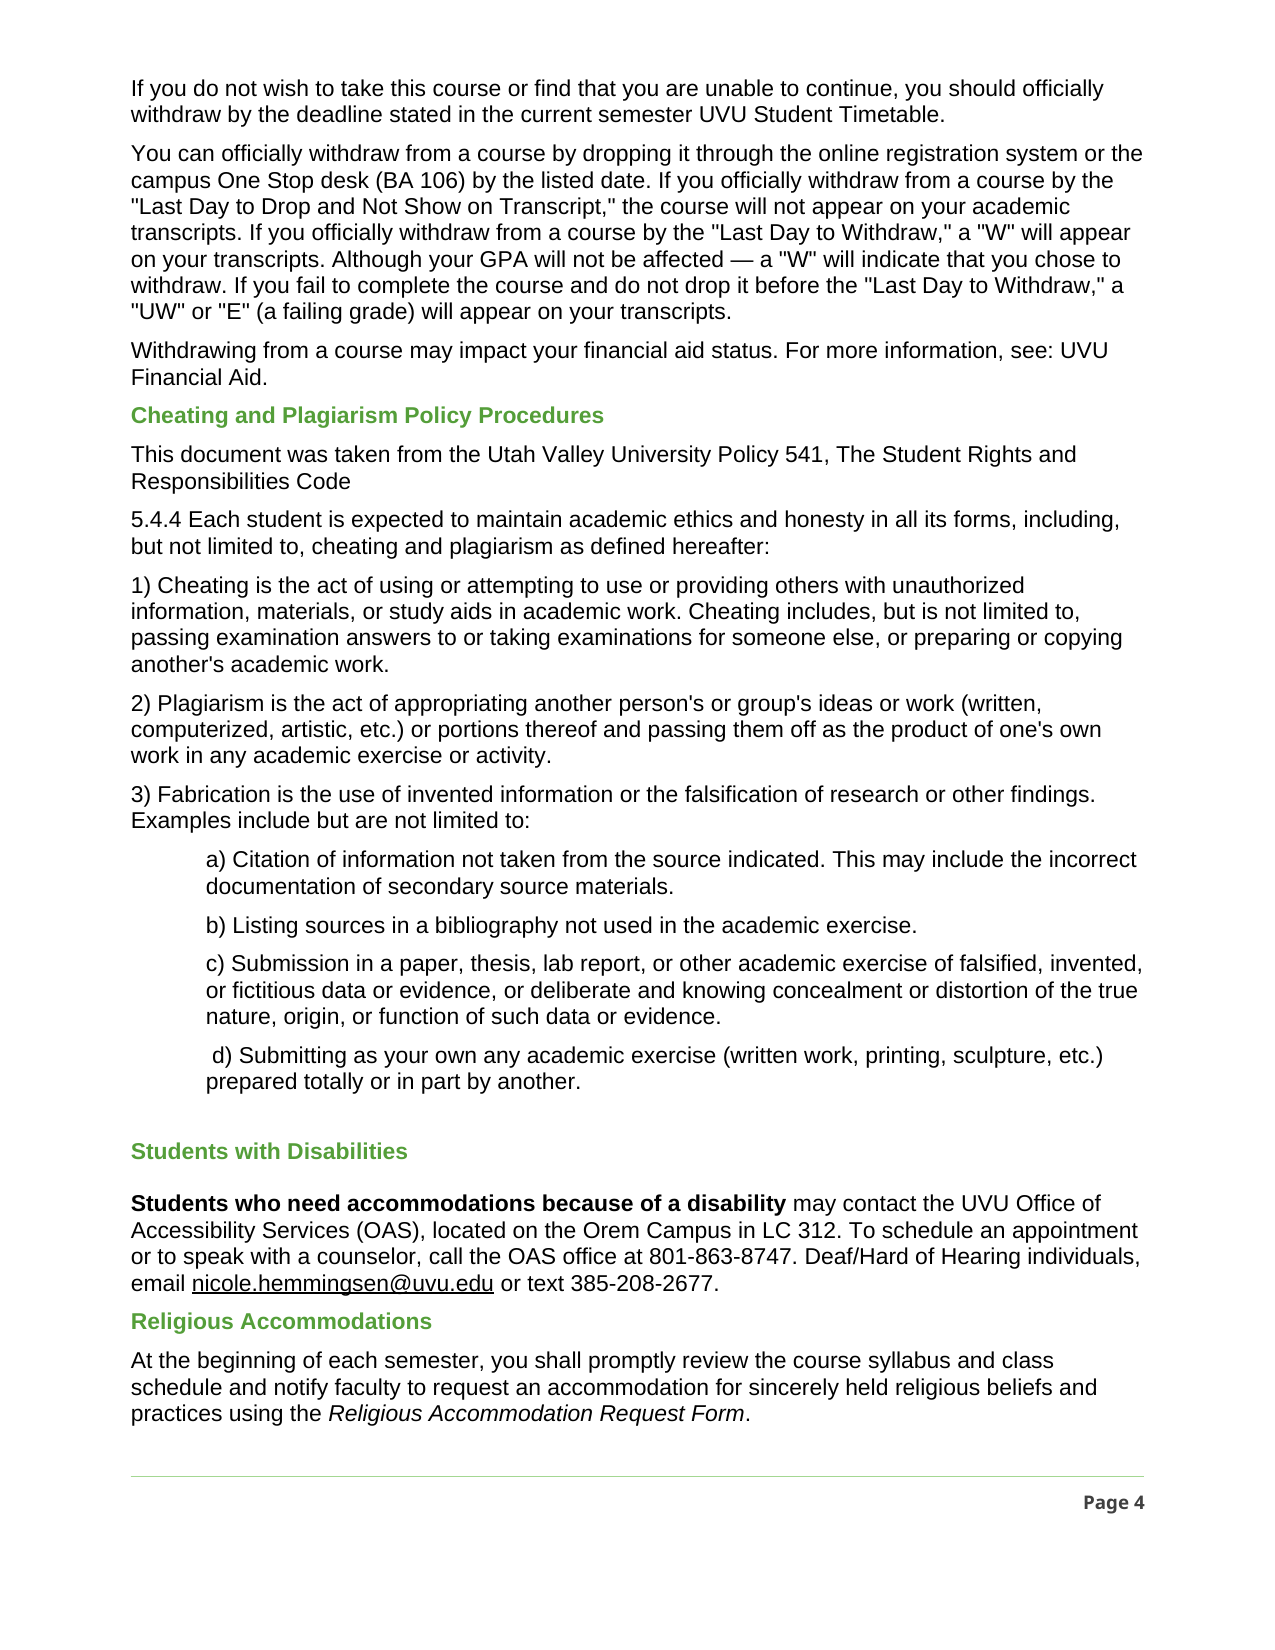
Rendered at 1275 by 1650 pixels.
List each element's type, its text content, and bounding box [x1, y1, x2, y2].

text This document was taken from the Utah Valley University Policy 541, The Student Rights and Responsibilities Code [131, 441, 1144, 494]
text Students who need accommodations because of a disability may contact the UVU Office of Accessibility Services (OAS), located on the Orem Campus in LC 312. To schedule an appointment or to speak with a counselor, call the OAS office at 801-863-8747. Deaf/Hard of Hearing individuals, email nicole.hemmingsen@uvu.edu or text 385-208-2677. [131, 1190, 1144, 1296]
text You can officially withdraw from a course by dropping it through the online registration system or the campus One Stop desk (BA 106) by the listed date. If you officially withdraw from a course by the "Last Day to Drop and Not Show on Transcript," the course will not appear on your academic transcripts. If you officially withdraw from a course by the "Last Day to Withdraw," a "W" will appear on your transcripts. Although your GPA will not be affected — a "W" will indicate that you chose to withdraw. If you fail to complete the course and do not drop it before the "Last Day to Withdraw," a "UW" or "E" (a failing grade) will appear on your transcripts. [131, 140, 1144, 325]
text Cheating and Plagiarism Policy Procedures [131, 402, 1144, 429]
text Religious Accommodations [131, 1308, 1144, 1335]
text c) Submission in a paper, thesis, lab report, or other academic exercise of falsified, invented, or fictitious data or evidence, or deliberate and knowing concealment or distortion of the true nature, origin, or function of such data or evidence. [206, 950, 1144, 1029]
text d) Submitting as your own any academic exercise (written work, printing, sculpture, etc.) prepared totally or in part by another. [206, 1042, 1144, 1095]
text 2) Plagiarism is the act of appropriating another person's or group's ideas or work (written, computerized, artistic, etc.) or portions thereof and passing them off as the product of one's own work in any academic exercise or activity. [131, 689, 1144, 769]
text If you do not wish to take this course or find that you are unable to continue, you should officially withdraw by the deadline stated in the current semester UVU Student Timetable. [131, 75, 1144, 128]
text 3) Fabrication is the use of invented information or the falsification of research or other findings. Examples include but are not limited to: [131, 781, 1144, 834]
text a) Citation of information not taken from the source indicated. This may include the incorrect documentation of secondary source materials. [206, 846, 1144, 899]
text 1) Cheating is the act of using or attempting to use or providing others with unauthorized information, materials, or study aids in academic work. Cheating includes, but is not limited to, passing examination answers to or taking examinations for someone else, or preparing or copying another's academic work. [131, 572, 1144, 677]
text b) Listing sources in a bibliography not used in the academic exercise. [206, 912, 1144, 938]
subtitle Students with Disabilities [131, 1138, 1144, 1164]
text 5.4.4 Each student is expected to maintain academic ethics and honesty in all its forms, including, but not limited to, cheating and plagiarism as defined hereafter: [131, 506, 1144, 559]
text Withdrawing from a course may impact your financial aid status. For more information, see: UVU Financial Aid. [131, 337, 1144, 390]
text At the beginning of each semester, you shall promptly review the course syllabus and class schedule and notify faculty to request an accommodation for sincerely held religious beliefs and practices using the Religious Accommodation Request Form. [131, 1347, 1144, 1426]
